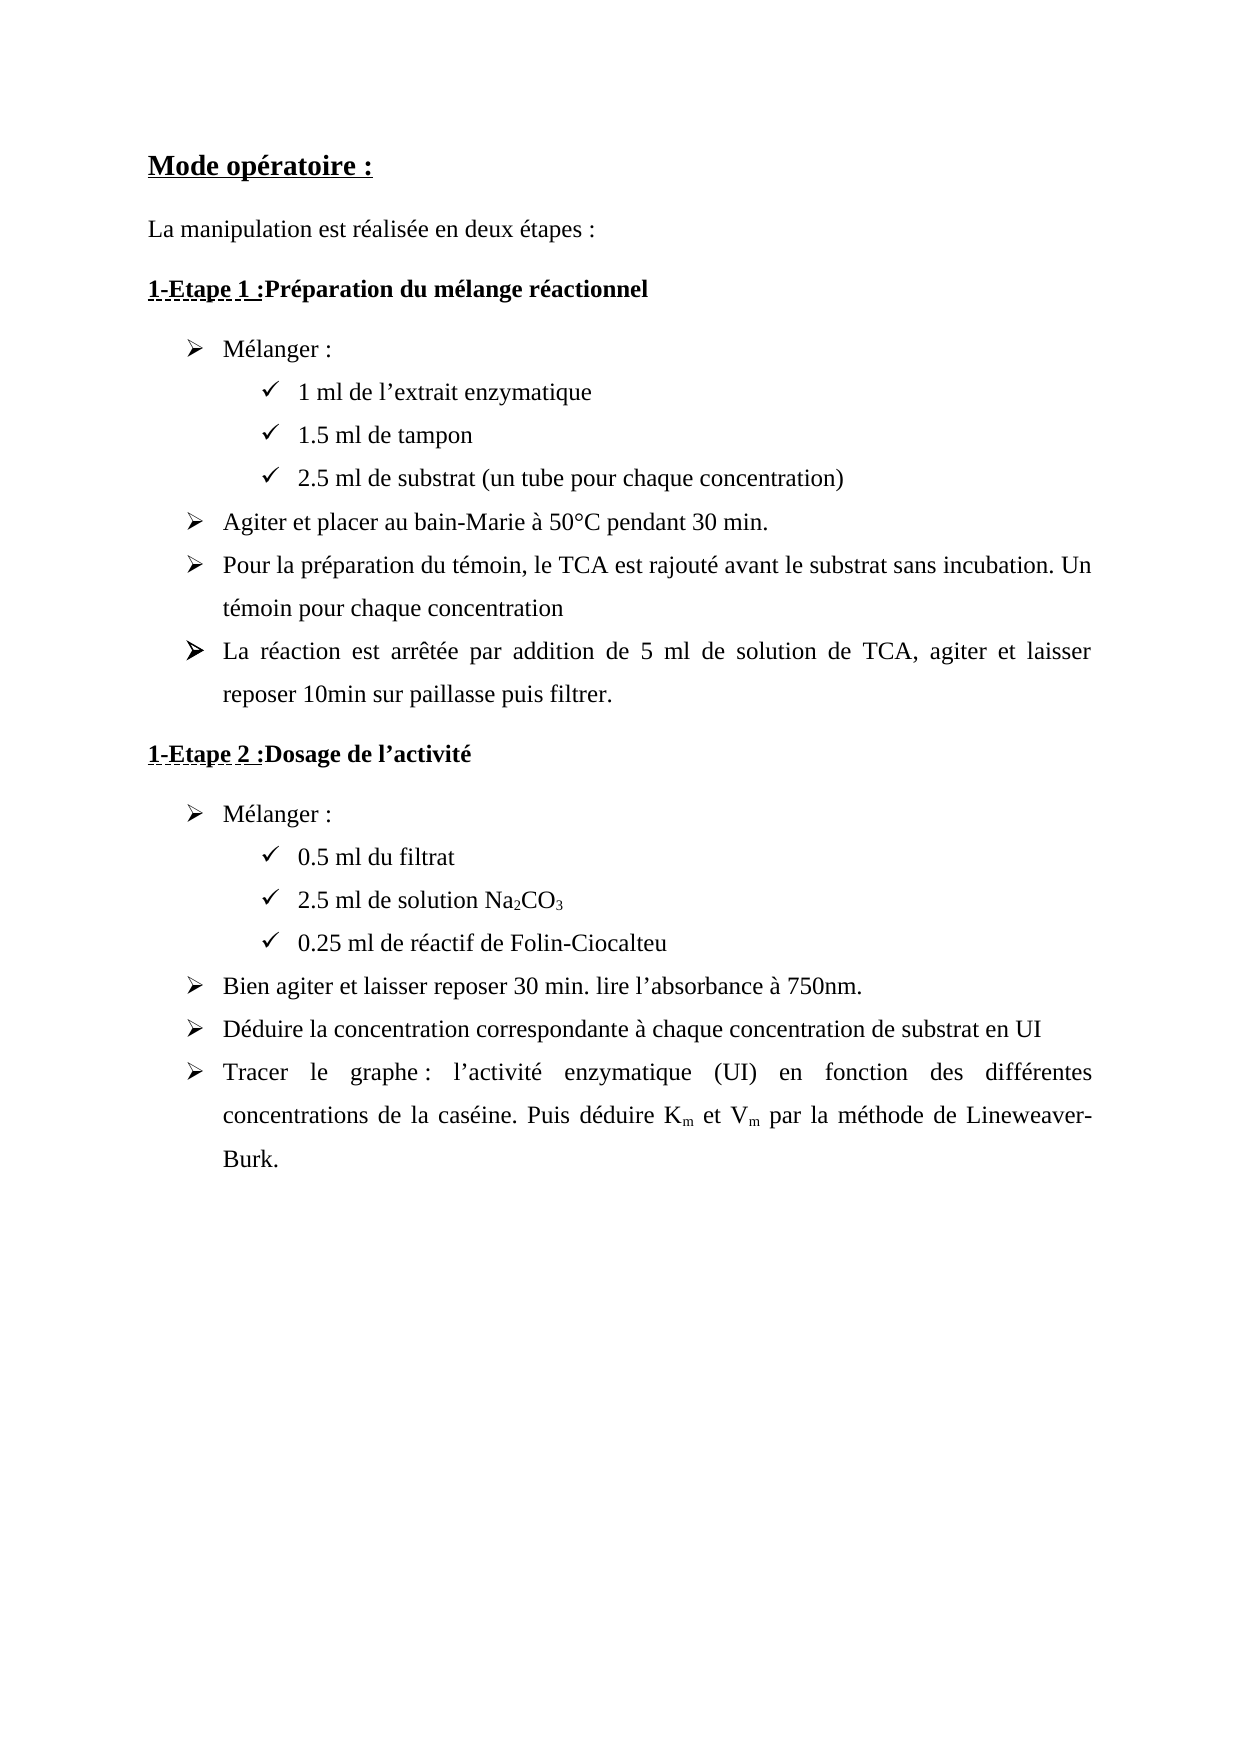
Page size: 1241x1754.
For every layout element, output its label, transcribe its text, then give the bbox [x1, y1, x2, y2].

list 0.5 ml du filtrat [260, 842, 1093, 871]
text Mode opératoire : [148, 148, 1093, 181]
list 1.5 ml de tampon [260, 420, 1093, 449]
text La manipulation est réalisée en deux étapes : [148, 214, 1093, 243]
list Bien agiter et laisser reposer 30 min. lire l’absorbance à 750nm. [185, 971, 1093, 1000]
text 1-Etape 1 :Préparation du mélange réactionnel [148, 274, 1093, 303]
text 1-Etape 2 :Dosage de l’activité [148, 739, 1093, 768]
list Pour la préparation du témoin, le TCA est rajouté avant le substrat sans incubation. Un témoin pour chaque concentration [185, 550, 1093, 622]
list Tracer le graphe : l’activité enzymatique (UI) en fonction des différentes concentrations de la caséine. Puis déduire Km et Vm par la méthode de Lineweaver-Burk. [185, 1057, 1093, 1172]
list 2.5 ml de substrat (un tube pour chaque concentration) [260, 463, 1093, 492]
list La réaction est arrêtée par addition de 5 ml de solution de TCA, agiter et laisser reposer 10min sur paillasse puis filtrer. [185, 636, 1093, 708]
list 2.5 ml de solution Na2CO3 [260, 885, 1093, 914]
list Déduire la concentration correspondante à chaque concentration de substrat en UI [185, 1014, 1093, 1043]
list Mélanger : [185, 799, 1093, 827]
list 1 ml de l’extrait enzymatique [260, 377, 1093, 406]
list 0.25 ml de réactif de Folin-Ciocalteu [260, 928, 1093, 957]
list Agiter et placer au bain-Marie à 50°C pendant 30 min. [185, 507, 1093, 535]
list Mélanger : [185, 334, 1093, 363]
